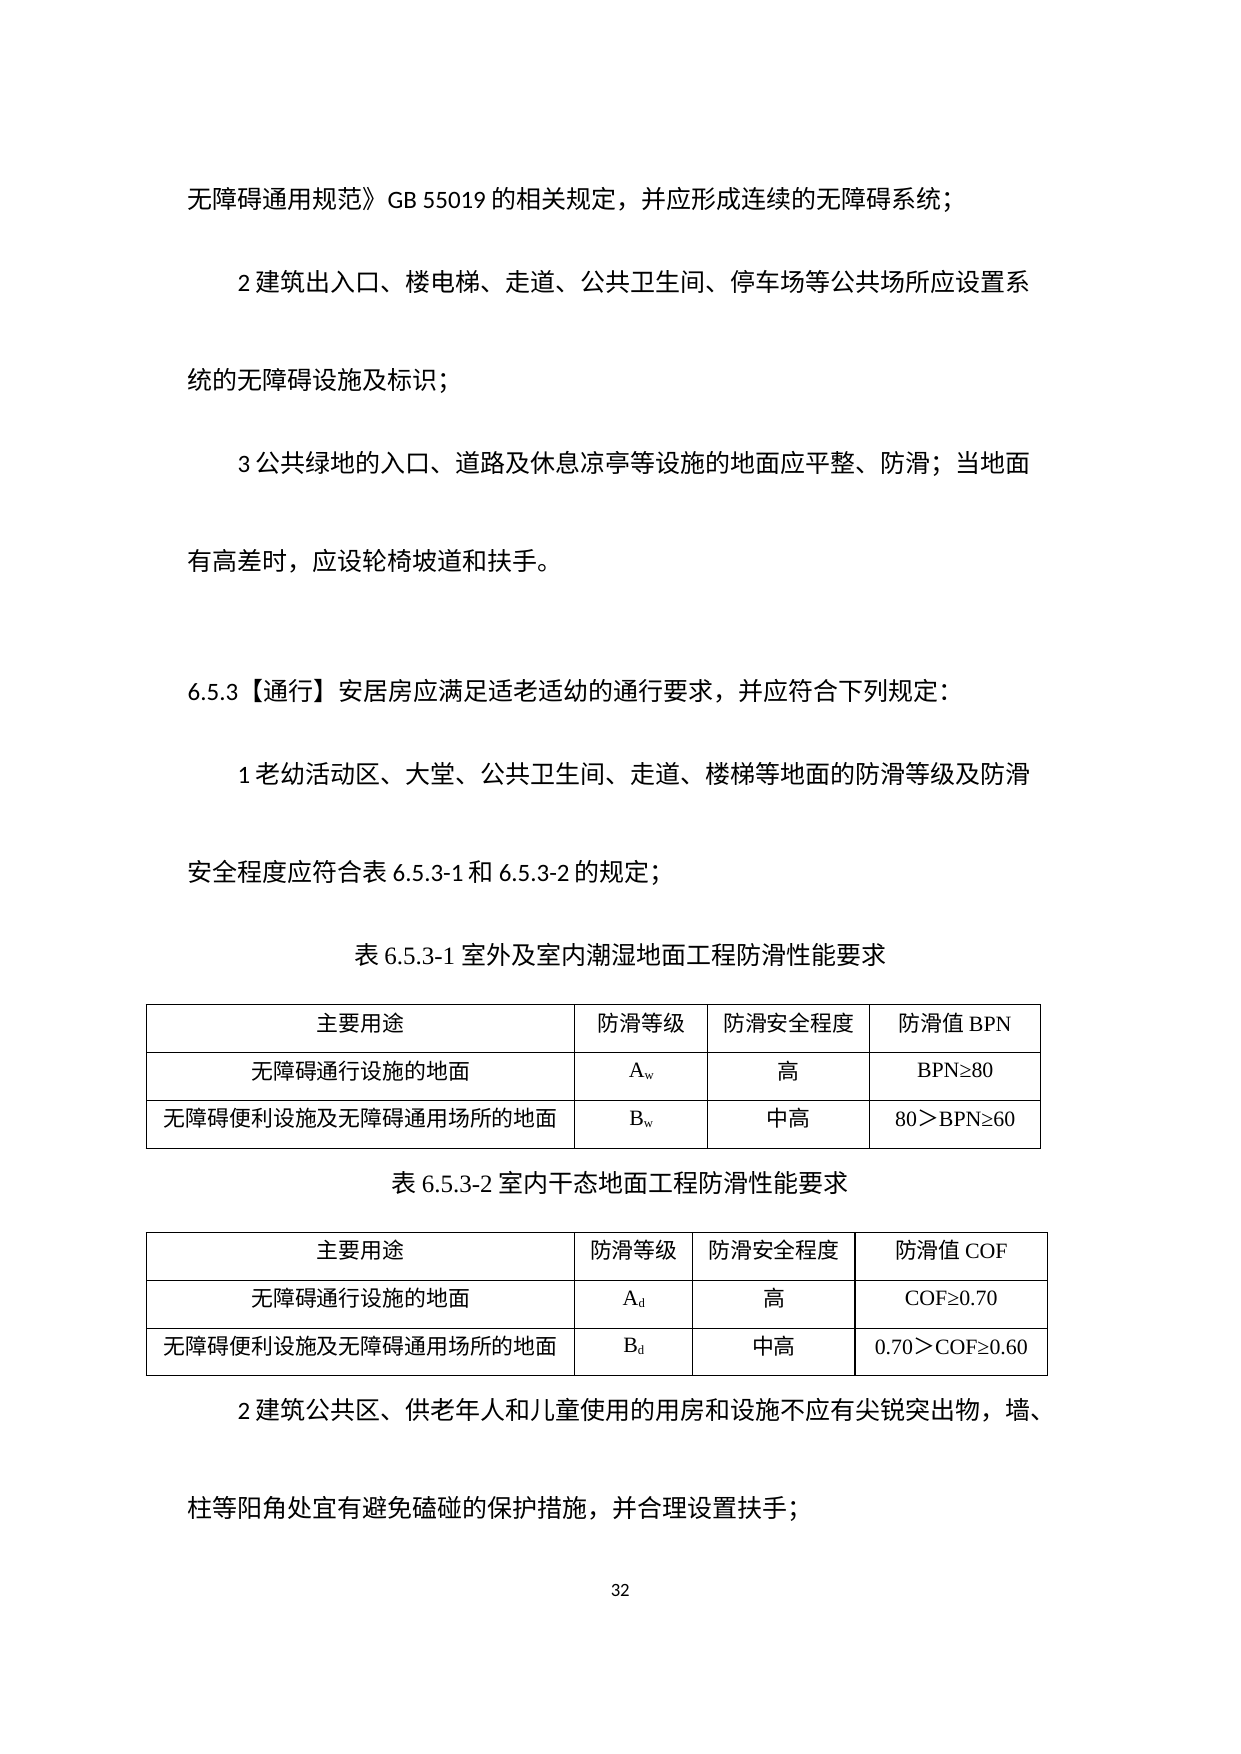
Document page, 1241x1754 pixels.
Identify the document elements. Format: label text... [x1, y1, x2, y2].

table_header 主要用途 [147, 1233, 574, 1280]
table_header 防滑值BPN [870, 1005, 1040, 1052]
text 2建筑出入口、楼电梯、走道、公共卫生间、停车场等公共场所应设置系统的无障碍设施及标识； [187, 248, 1053, 411]
text 6.5.3【通行】安居房应满足适老适幼的通行要求，并应符合下列规定： [187, 657, 1053, 722]
table_header 主要用途 [147, 1005, 574, 1052]
table_header 防滑等级 [575, 1005, 707, 1052]
table_cell 高 [708, 1053, 869, 1100]
table_cell 无障碍便利设施及无障碍通用场所的地面 [147, 1101, 574, 1148]
text 2建筑公共区、供老年人和儿童使用的用房和设施不应有尖锐突出物，墙、柱等阳角处宜有避免磕碰的保护措施，并合理设置扶手； [187, 1376, 1053, 1539]
table_cell COF≥0.70 [856, 1281, 1047, 1328]
table_cell 中高 [693, 1329, 854, 1375]
table_cell 无障碍通行设施的地面 [147, 1053, 574, 1100]
table_cell 中高 [708, 1101, 869, 1148]
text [187, 165, 1053, 230]
table_cell Bd [575, 1329, 692, 1375]
table_cell 无障碍通行设施的地面 [147, 1281, 574, 1328]
table_header 防滑等级 [575, 1233, 692, 1280]
table_header 防滑值COF [856, 1233, 1047, 1280]
text 表6.5.3-1 室外及室内潮湿地面工程防滑性能要求 [187, 921, 1053, 986]
table_cell 无障碍便利设施及无障碍通用场所的地面 [147, 1329, 574, 1375]
text 1老幼活动区、大堂、公共卫生间、走道、楼梯等地面的防滑等级及防滑安全程度应符合表6.5.3-1和6.5.3-2的规定； [187, 741, 1053, 903]
table_cell BPN≥80 [870, 1053, 1040, 1100]
table_cell Ad [575, 1281, 692, 1328]
table_header 防滑安全程度 [693, 1233, 854, 1280]
table_header 防滑安全程度 [708, 1005, 869, 1052]
text 3公共绿地的入口、道路及休息凉亭等设施的地面应平整、防滑；当地面有高差时，应设轮椅坡道和扶手。 [187, 429, 1053, 592]
table_cell Bw [575, 1101, 707, 1148]
table_cell 80＞BPN≥60 [870, 1101, 1040, 1148]
table_cell 高 [693, 1281, 854, 1328]
table_cell Aw [575, 1053, 707, 1100]
table_cell 0.70＞COF≥0.60 [856, 1329, 1047, 1375]
text 表6.5.3-2 室内干态地面工程防滑性能要求 [187, 1149, 1053, 1214]
